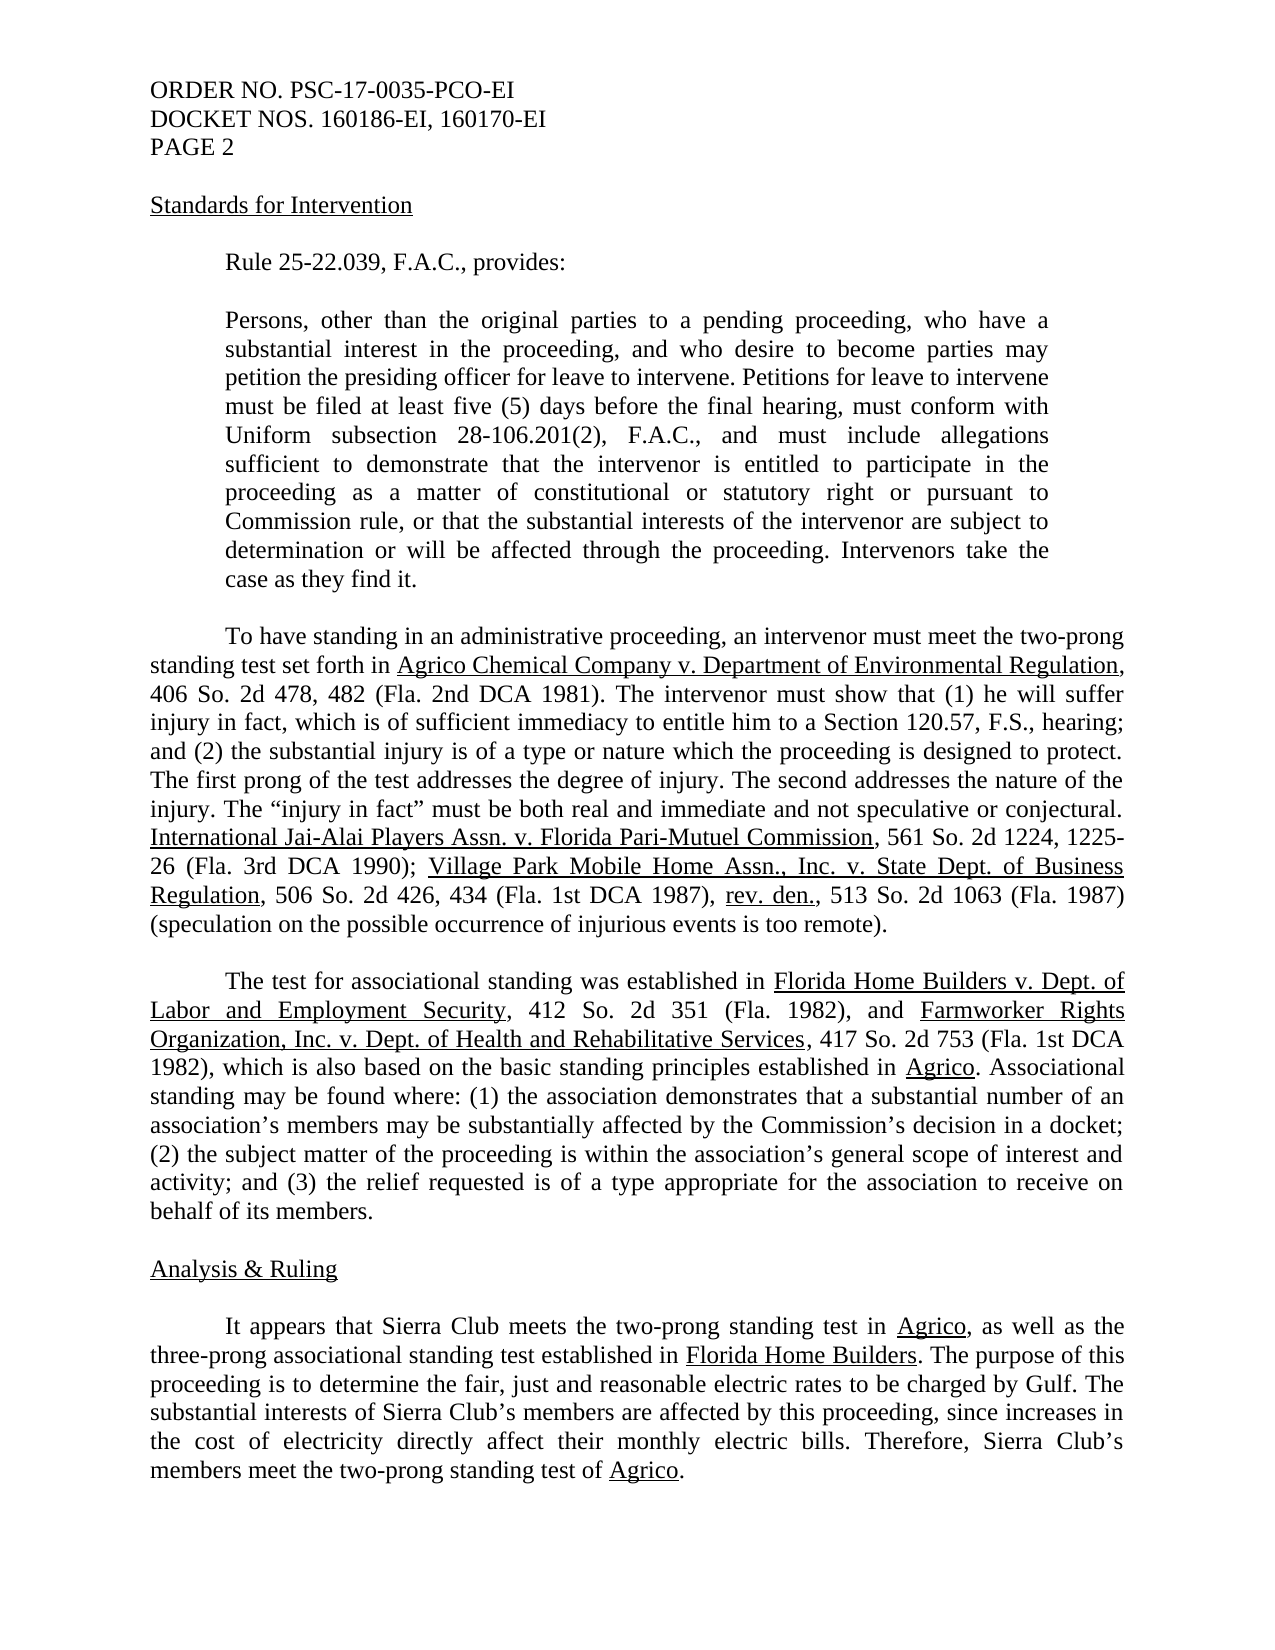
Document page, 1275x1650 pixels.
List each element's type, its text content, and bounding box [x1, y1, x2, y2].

text Persons, other than the original parties to a pending proceeding, who have a substantial interest in the proceeding, and who desire to become parties may petition the presiding officer for leave to intervene. Petitions for leave to intervene must be filed at least five (5) days before the final hearing, must conform with Uniform subsection 28-106.201(2), F.A.C., and must include allegations sufficient to demonstrate that the intervenor is entitled to participate in the proceeding as a matter of constitutional or statutory right or pursuant to Commission rule, or that the substantial interests of the intervenor are subject to determination or will be affected through the proceeding. Intervenors take the case as they find it. [225, 305, 1050, 592]
text The test for associational standing was established in Florida Home Builders v. Dept. of Labor and Employment Security, 412 So. 2d 351 (Fla. 1982), and Farmworker Rights Organization, Inc. v. Dept. of Health and Rehabilitative Services, 417 So. 2d 753 (Fla. 1st DCA 1982), which is also based on the basic standing principles established in Agrico. Associational standing may be found where: (1) the association demonstrates that a substantial number of an association’s members may be substantially affected by the Commission’s decision in a docket; (2) the subject matter of the proceeding is within the association’s general scope of interest and activity; and (3) the relief requested is of a type appropriate for the association to receive on behalf of its members. [150, 966, 1125, 1225]
text Standards for Intervention [150, 190, 1125, 219]
text Analysis & Ruling [150, 1254, 1125, 1282]
text Rule 25-22.039, F.A.C., provides: [150, 247, 1125, 276]
text To have standing in an administrative proceeding, an intervenor must meet the two-prong standing test set forth in Agrico Chemical Company v. Department of Environmental Regulation, 406 So. 2d 478, 482 (Fla. 2nd DCA 1981). The intervenor must show that (1) he will suffer injury in fact, which is of sufficient immediacy to entitle him to a Section 120.57, F.S., hearing; and (2) the substantial injury is of a type or nature which the proceeding is designed to protect. The first prong of the test addresses the degree of injury. The second addresses the nature of the injury. The “injury in fact” must be both real and immediate and not speculative or conjectural. International Jai-Alai Players Assn. v. Pari-Mutuel Commission, 561 So. 2d 1224, 1225-26 (Fla. 3rd DCA 1990); Village Park Mobile Home Assn., Inc. v. State Dept. of Business Regulation, 506 So. 2d 426, 434 (Fla. 1st DCA 1987), rev. den., 513 So. 2d 1063 ( 1987) (speculation on the possible occurrence of injurious events is too remote). [150, 621, 1125, 937]
text It appears that Sierra Club meets the two-prong standing test in Agrico, as well as the three-prong associational standing test established in Florida Home Builders. The purpose of this proceeding is to determine the fair, just and reasonable electric rates to be charged by Gulf. The substantial interests of Sierra Club’s members are affected by this proceeding, since increases in the cost of electricity directly affect their monthly electric bills. Therefore, Sierra Club’s members meet the two-prong standing test of Agrico. [150, 1311, 1125, 1484]
